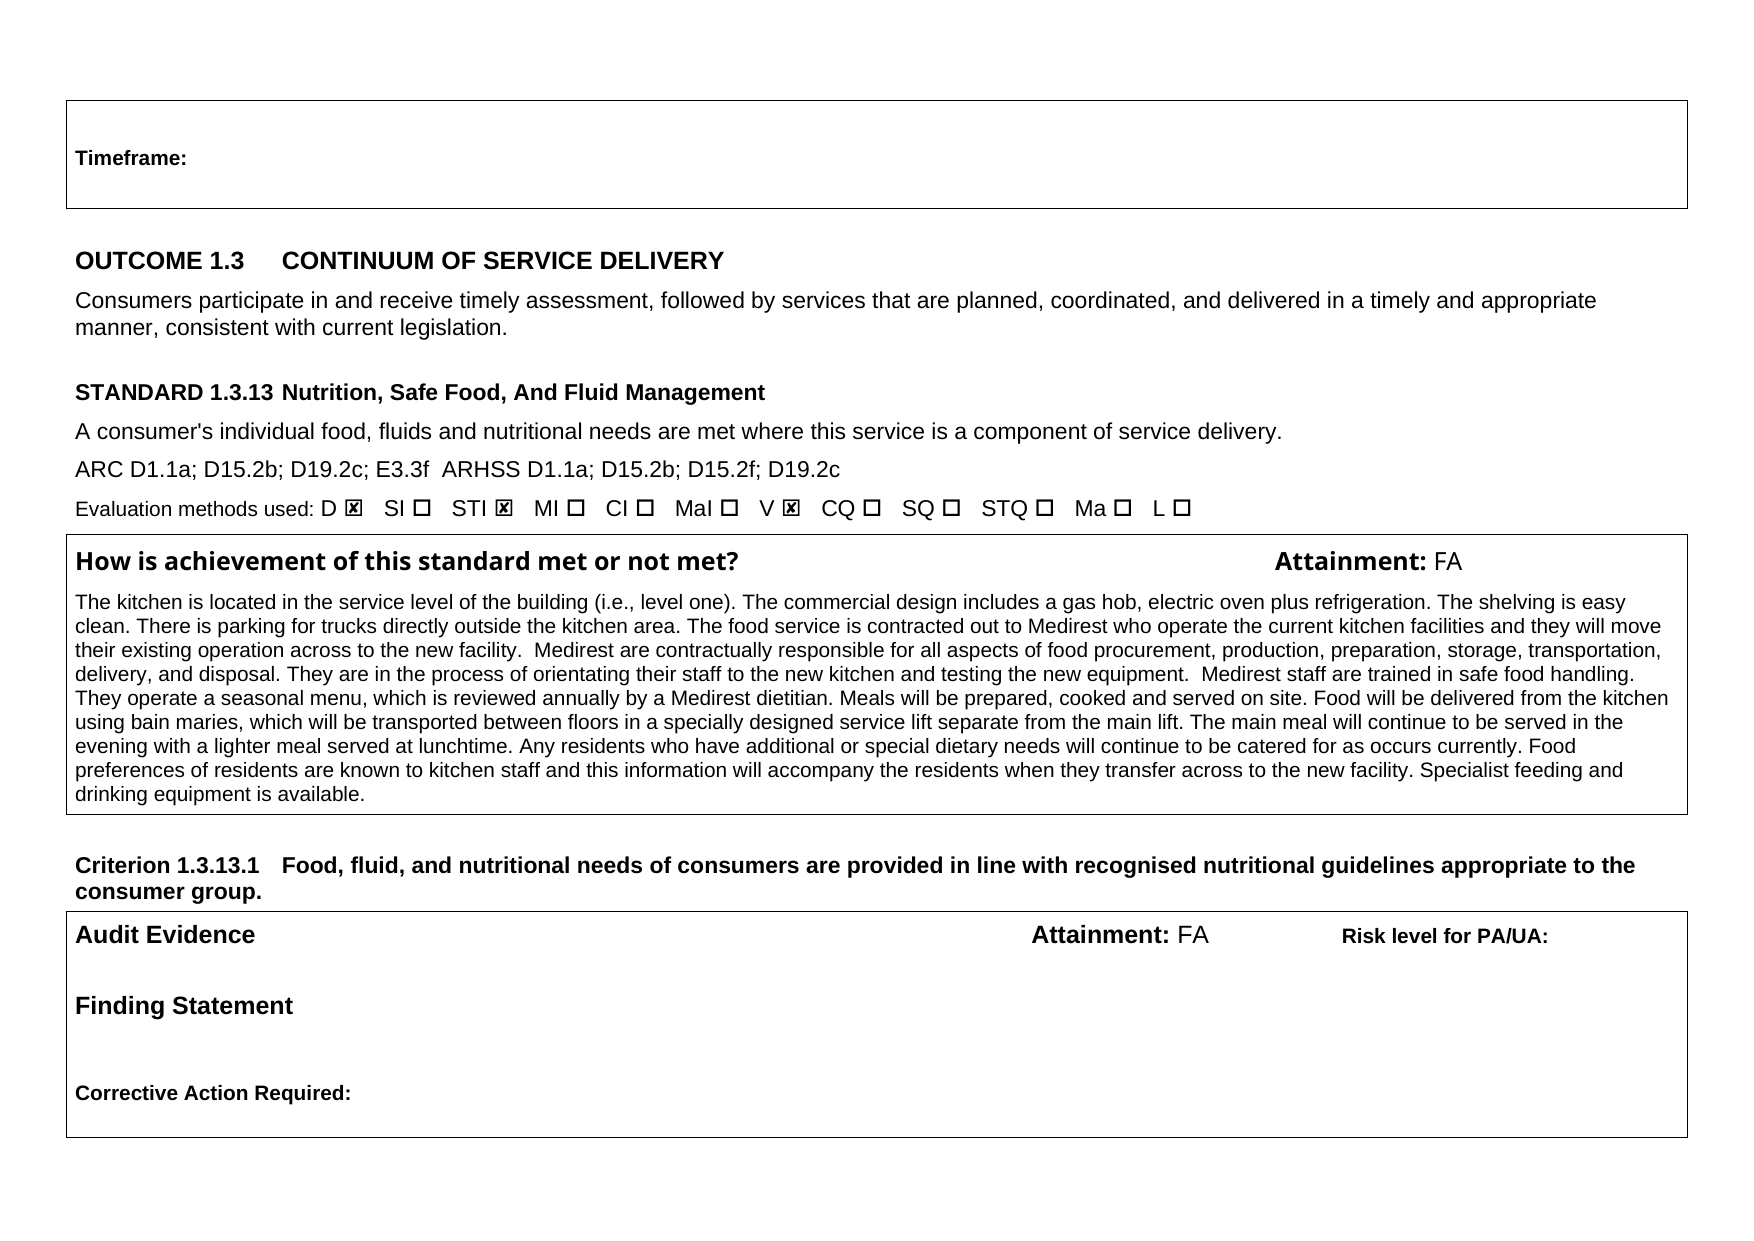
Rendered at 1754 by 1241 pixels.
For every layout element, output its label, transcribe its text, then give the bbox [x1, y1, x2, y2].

text How is achievement of this standard met or not met? Attainment: FA [67, 535, 1687, 578]
text ARC D1.1a; D15.2b; D19.2c; E3.3f ARHSS D1.1a; D15.2b; D15.2f; D19.2c [75, 456, 1679, 483]
text Evaluation methods used: D SI STI MI CI MaI V CQ SQ STQ Ma L [75, 495, 1679, 522]
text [67, 912, 1687, 949]
text Timeframe: [67, 137, 1687, 170]
text A consumer's individual food, fluids and nutritional needs are met where this service is a component of service delivery. [75, 418, 1679, 444]
text Criterion 1.3.13.1 Food, fluid, and nutritional needs of consumers are provided in line with recognised nutritional guidelines appropriate to the consumer group. [75, 852, 1679, 904]
text Corrective Action Required: [75, 1081, 1679, 1104]
text Consumers participate in and receive timely assessment, followed by services that are planned, coordinated, and delivered in a timely and appropriate manner, consistent with current legislation. [75, 287, 1679, 340]
text STANDARD 1.3.13 Nutrition, Safe Food, And Fluid Management [75, 379, 1679, 405]
text The kitchen is located in the service level of the building (i.e., level one). The commercial design includes a gas hob, electric oven plus refrigeration. The shelving is easy clean. There is parking for trucks directly outside the kitchen area. The food service is contracted out to Medirest who operate the current kitchen facilities and they will move their existing operation across to the new facility. Medirest are contractually responsible for all aspects of food procurement, production, preparation, storage, transportation, delivery, and disposal. They are in the process of orientating their staff to the new kitchen and testing the new equipment. Medirest staff are trained in safe food handling. They operate a seasonal menu, which is reviewed annually by a Medirest dietitian. Meals will be prepared, cooked and served on site. Food will be delivered from the kitchen using bain maries, which will be transported between floors in a specially designed service lift separate from the main lift. The main meal will continue to be served in the evening with a lighter meal served at lunchtime. Any residents who have additional or special dietary needs will continue to be catered for as occurs currently. Food preferences of residents are known to kitchen staff and this information will accompany the residents when they transfer across to the new facility. Specialist feeding and drinking equipment is available. [67, 581, 1687, 814]
text OUTCOME 1.3 CONTINUUM OF SERVICE DELIVERY [75, 246, 1679, 275]
text Finding Statement [67, 982, 1687, 1020]
